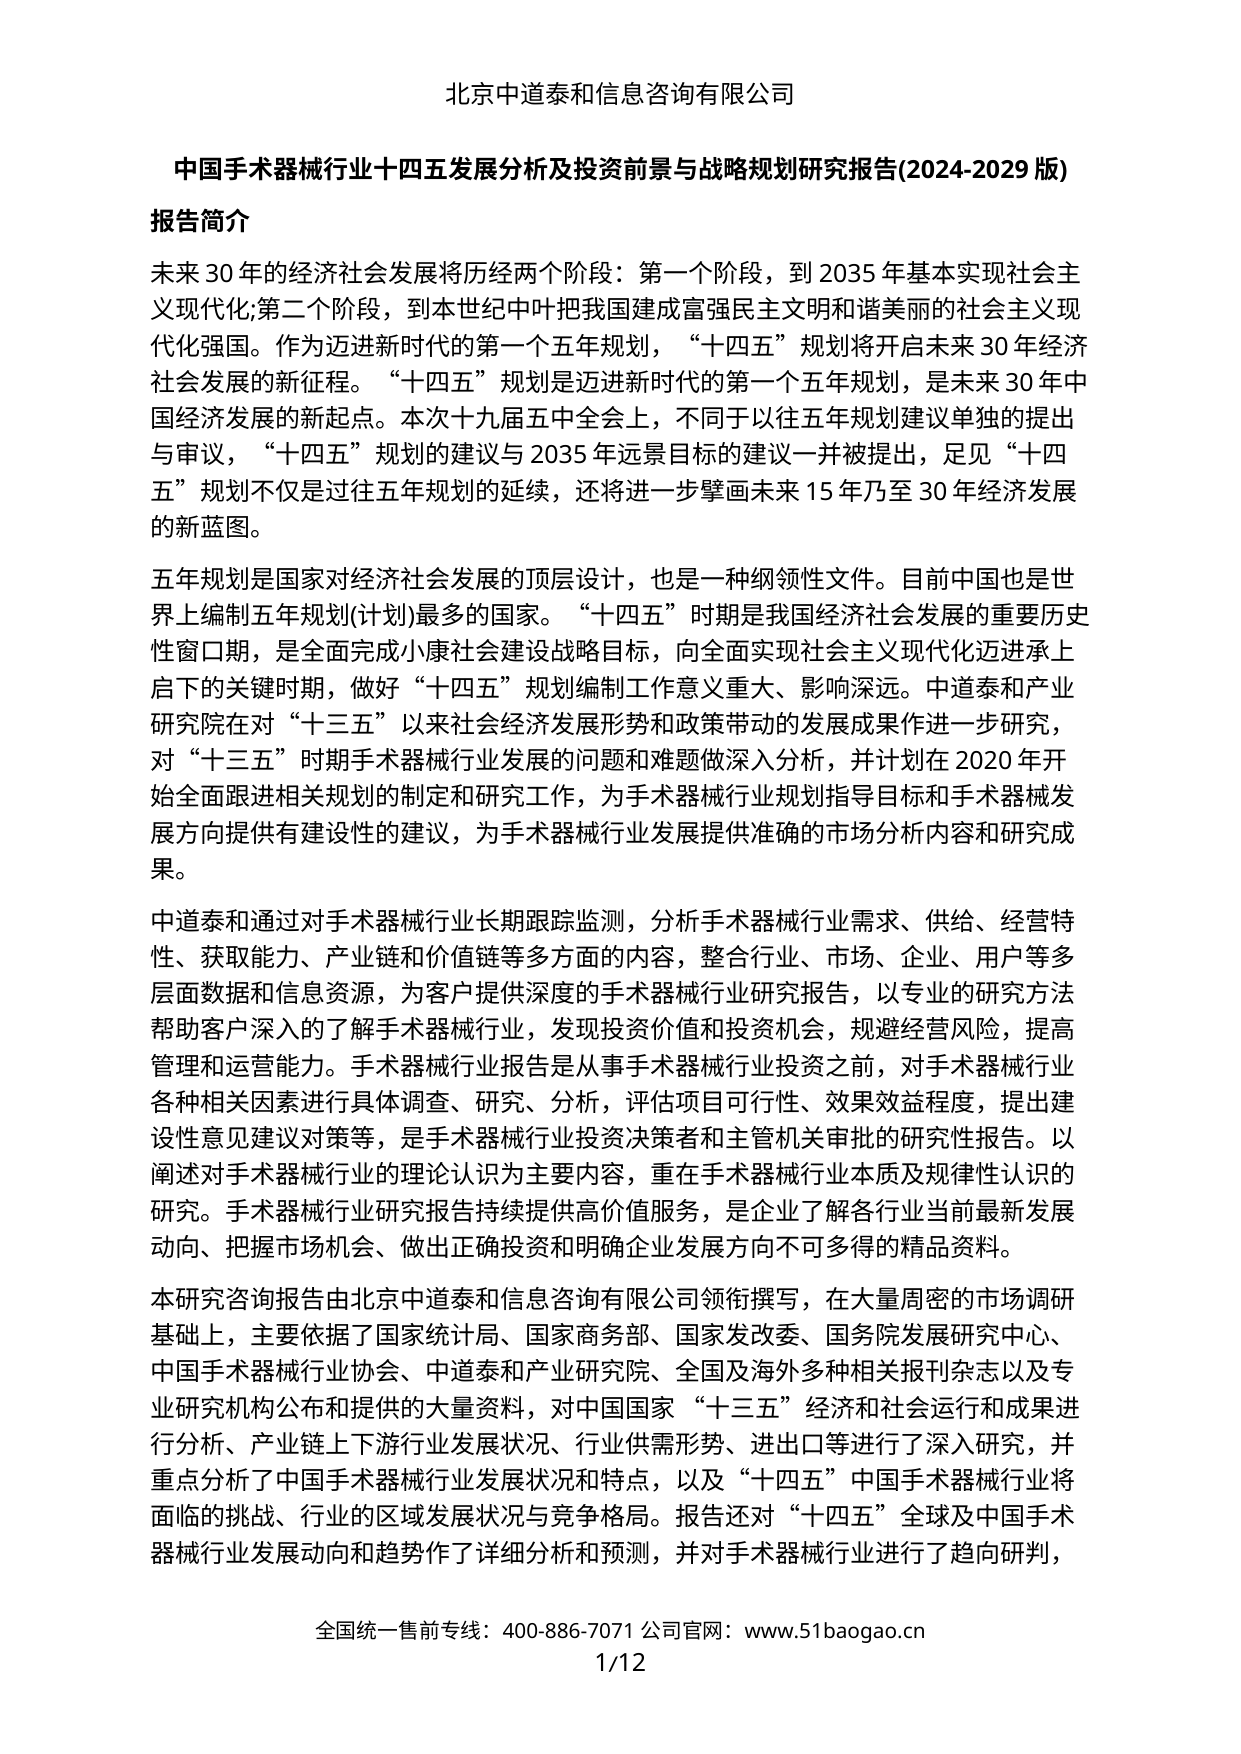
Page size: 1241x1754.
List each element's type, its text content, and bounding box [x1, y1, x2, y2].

text 五年规划是国家对经济社会发展的顶层设计，也是一种纲领性文件。目前中国也是世界上编制五年规划(计划)最多的国家。“十四五”时期是我国经济社会发展的重要历史性窗口期，是全面完成小康社会建设战略目标，向全面实现社会主义现代化迈进承上启下的关键时期，做好“十四五”规划编制工作意义重大、影响深远。中道泰和产业研究院在对“十三五”以来社会经济发展形势和政策带动的发展成果作进一步研究，对“十三五”时期手术器械行业发展的问题和难题做深入分析，并计划在2020年开始全面跟进相关规划的制定和研究工作，为手术器械行业规划指导目标和手术器械发展方向提供有建设性的建议，为手术器械行业发展提供准确的市场分析内容和研究成果。 [150, 559, 1090, 886]
text 中国手术器械行业十四五发展分析及投资前景与战略规划研究报告(2024-2029版) [150, 150, 1090, 186]
text 未来30年的经济社会发展将历经两个阶段：第一个阶段，到2035年基本实现社会主义现代化;第二个阶段，到本世纪中叶把我国建成富强民主文明和谐美丽的社会主义现代化强国。作为迈进新时代的第一个五年规划，“十四五”规划将开启未来30年经济社会发展的新征程。“十四五”规划是迈进新时代的第一个五年规划，是未来30年中国经济发展的新起点。本次十九届五中全会上，不同于以往五年规划建议单独的提出与审议，“十四五”规划的建议与2035年远景目标的建议一并被提出，足见“十四五”规划不仅是过往五年规划的延续，还将进一步擘画未来15年乃至30年经济发展的新蓝图。 [150, 254, 1090, 544]
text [150, 1279, 1090, 1569]
text 报告简介 [150, 202, 1090, 238]
text 中道泰和通过对手术器械行业长期跟踪监测，分析手术器械行业需求、供给、经营特性、获取能力、产业链和价值链等多方面的内容，整合行业、市场、企业、用户等多层面数据和信息资源，为客户提供深度的手术器械行业研究报告，以专业的研究方法帮助客户深入的了解手术器械行业，发现投资价值和投资机会，规避经营风险，提高管理和运营能力。手术器械行业报告是从事手术器械行业投资之前，对手术器械行业各种相关因素进行具体调查、研究、分析，评估项目可行性、效果效益程度，提出建设性意见建议对策等，是手术器械行业投资决策者和主管机关审批的研究性报告。以阐述对手术器械行业的理论认识为主要内容，重在手术器械行业本质及规律性认识的研究。手术器械行业研究报告持续提供高价值服务，是企业了解各行业当前最新发展动向、把握市场机会、做出正确投资和明确企业发展方向不可多得的精品资料。 [150, 901, 1090, 1264]
